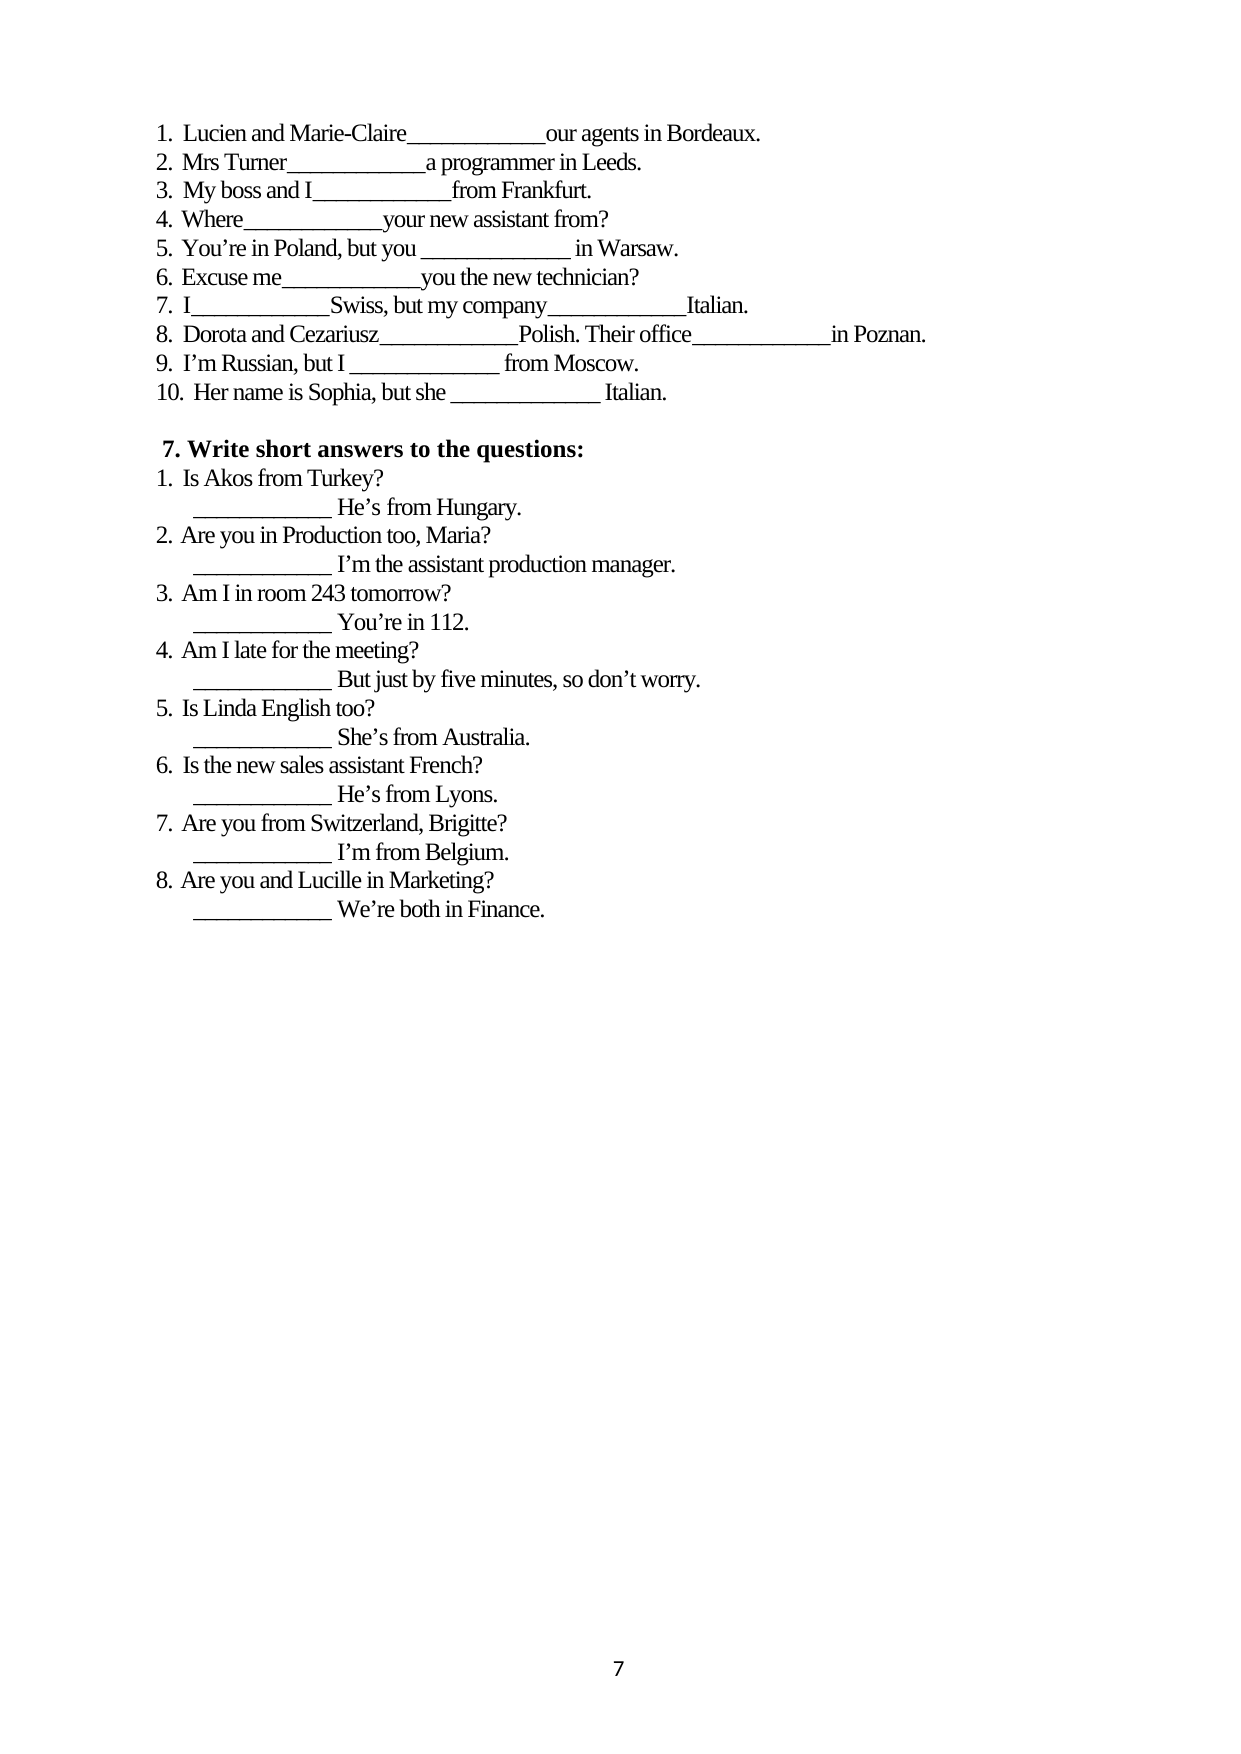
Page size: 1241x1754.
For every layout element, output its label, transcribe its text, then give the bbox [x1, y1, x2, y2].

text ____________ But just by five minutes, so don’t worry. [193, 664, 1122, 693]
text ____________ He’s from Lyons. [193, 779, 1122, 808]
list Are you and Lucille in Marketing? [156, 866, 1122, 894]
text ____________ I’m the assistant production manager. [193, 549, 1122, 578]
list Lucien and Marie-Claire____________our agents in Bordeaux. [156, 118, 1122, 147]
list Am I late for the meeting? [156, 636, 1122, 664]
list Is Linda English too? [156, 693, 1122, 722]
list You’re in Poland, but you _____________ in Warsaw. [156, 233, 1122, 262]
list Is Akos from Turkey? [156, 463, 1122, 492]
text ____________ We’re both in Finance. [193, 894, 1122, 923]
text ____________ I’m from Belgium. [193, 837, 1122, 866]
list Are you in Production too, Maria? [156, 521, 1122, 549]
text ____________ She’s from Australia. [193, 722, 1122, 751]
text ____________ You’re in 112. [193, 607, 1122, 636]
list I’m Russian, but I _____________ from Moscow. [156, 348, 1122, 377]
text ____________ He’s from Hungary. [193, 492, 1122, 521]
list Mrs Turner____________a programmer in Leeds. [156, 147, 1122, 176]
list Her name is Sophia, but she _____________ Italian. [156, 377, 1122, 406]
text 7. Write short answers to the questions: [118, 434, 1122, 463]
list Excuse me____________you the new technician? [156, 262, 1122, 291]
list Where____________your new assistant from? [156, 204, 1122, 233]
list Am I in room 243 tomorrow? [156, 578, 1122, 607]
list Dorota and Cezariusz____________Polish. Their office____________in Poznan. [156, 319, 1122, 348]
list I____________Swiss, but my company____________Italian. [156, 291, 1122, 319]
list My boss and I____________from Frankfurt. [156, 176, 1122, 204]
list Is the new sales assistant French? [156, 751, 1122, 779]
list Are you from Switzerland, Brigitte? [156, 808, 1122, 837]
